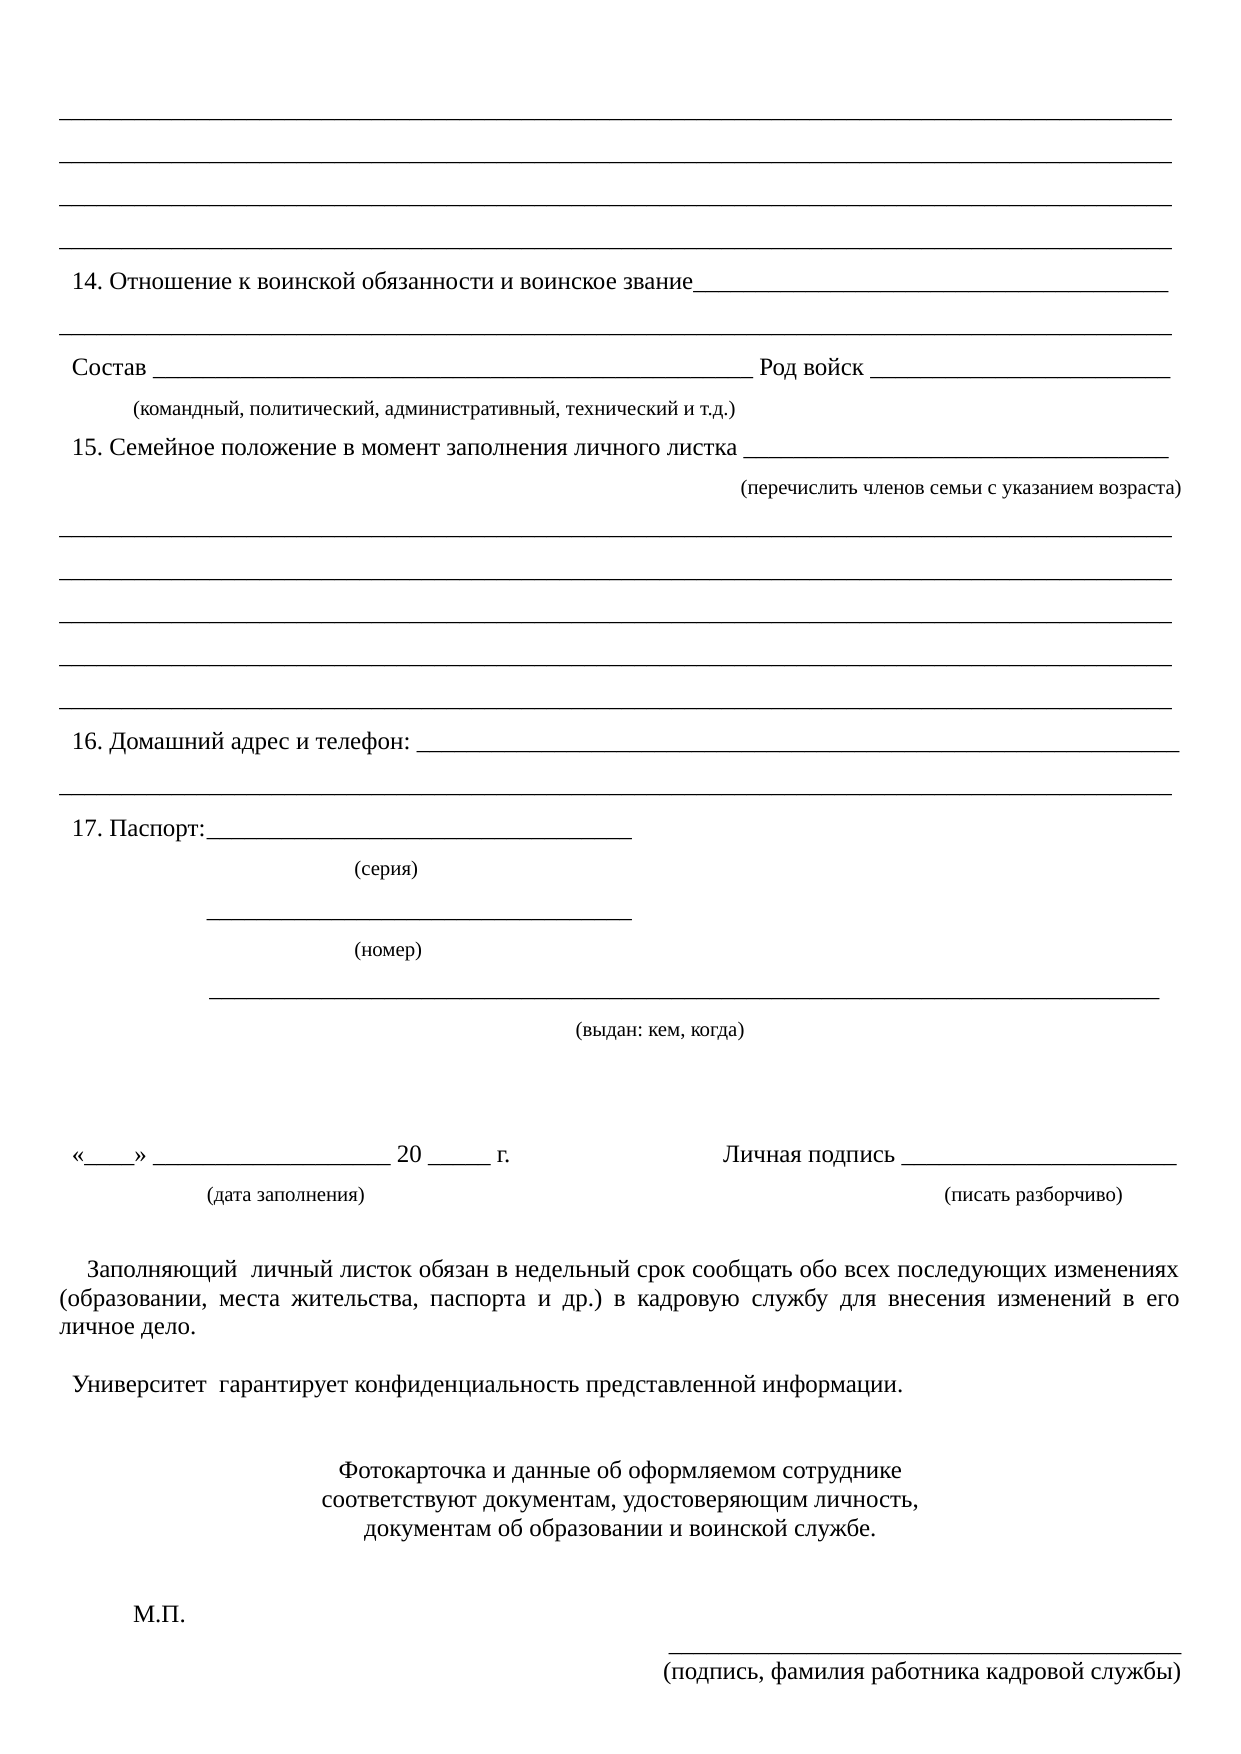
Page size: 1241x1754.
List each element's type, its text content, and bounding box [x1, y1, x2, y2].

text М.П. [59, 1599, 1181, 1628]
text 15. Семейное положение в момент заполнения личного листка __________________________________ [59, 432, 1182, 460]
text (серия) [59, 856, 640, 880]
subtitle Фотокарточка и данные об оформляемом сотруднике [59, 1455, 1181, 1484]
text (номер) [280, 937, 640, 961]
text Состав ________________________________________________ Род войск ________________________ [59, 352, 1182, 381]
text 17. Паспорт: __________________________________ [59, 813, 640, 841]
text Университет гарантирует конфиденциальность представленной информации. [59, 1369, 1181, 1398]
text (командный, политический, административный, технический и т.д.) [59, 396, 1182, 419]
text соответствуют документам, удостоверяющим личность, [59, 1484, 1181, 1513]
text _____________________________________________________________________________________________________________________________________________________________________________________________________________________________________________________________________________________________________________________________________________________________________________________________________________________________________________________________ [59, 511, 1182, 712]
text _________________________________________ [59, 1628, 1181, 1656]
text 16. Домашний адрес и телефон: _____________________________________________________________ [59, 726, 1182, 755]
text _________________________________________________________________________________________ [59, 309, 1182, 338]
text (дата заполнения) (писать разборчиво) [59, 1182, 1184, 1206]
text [59, 94, 1182, 252]
text документам об образовании и воинской службе. [59, 1513, 1181, 1541]
text __________________________________ [59, 894, 640, 923]
text Заполняющий личный листок обязан в недельный срок сообщать обо всех последующих изменениях (образовании, места жительства, паспорта и др.) в кадровую службу для внесения изменений в его личное дело. [59, 1254, 1181, 1340]
text 14. Отношение к воинской обязанности и воинское звание______________________________________ [59, 266, 1182, 295]
text (подпись, фамилия работника кадровой службы) [59, 1656, 1181, 1685]
text (выдан: кем, когда) [59, 1016, 1184, 1041]
text (перечислить членов семьи с указанием возраста) [59, 475, 1182, 499]
text ____________________________________________________________________________ [59, 973, 1184, 1002]
text «____» ___________________ 20 _____ г. Личная подпись ______________________ [59, 1139, 1184, 1167]
text _________________________________________________________________________________________ [59, 769, 1182, 798]
